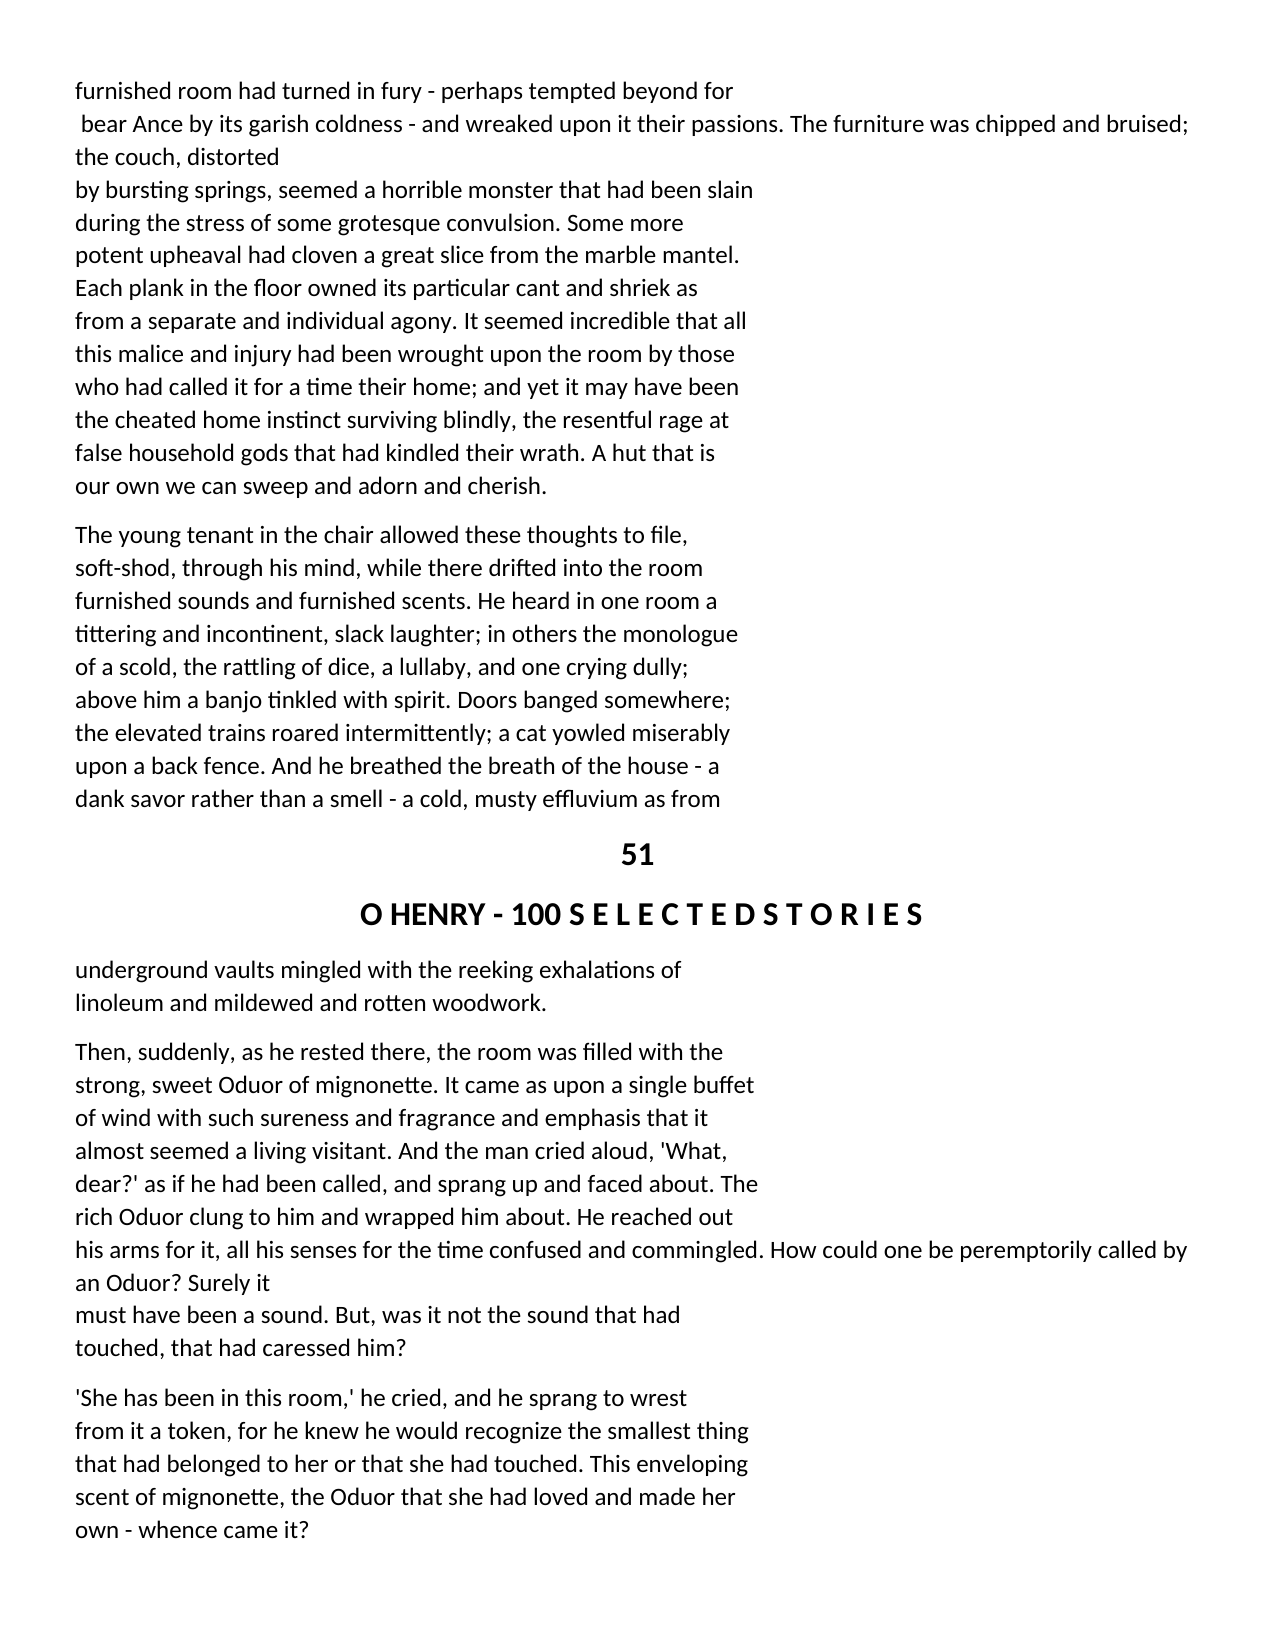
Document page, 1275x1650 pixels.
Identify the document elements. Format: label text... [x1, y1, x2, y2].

text The young tenant in the chair allowed these thoughts to file, soft-shod, through his mind, while there drifted into the room furnished sounds and furnished scents. He heard in one room a tittering and incontinent, slack laughter; in others the monologue of a scold, the rattling of dice, a lullaby, and one crying dully; above him a banjo tinkled with spirit. Doors banged somewhere; the elevated trains roared intermittently; a cat yowled miserably upon a back fence. And he breathed the breath of the house - a dank savor rather than a smell - a cold, musty effluvium as from [75, 519, 1200, 813]
text 'She has been in this room,' he cried, and he sprang to wrest from it a token, for he knew he would recognize the smallest thing that had belonged to her or that she had touched. This enveloping scent of mignonette, the Oduor that she had loved and made her own - whence came it? [75, 1382, 1200, 1544]
text underground vaults mingled with the reeking exhalations of linoleum and mildewed and rotten woodwork. [75, 954, 1200, 1017]
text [75, 75, 1200, 501]
text Then, suddenly, as he rested there, the room was filled with the strong, sweet Oduor of mignonette. It came as upon a single buffet of wind with such sureness and fragrance and emphasis that it almost seemed a living visitant. And the man cried aloud, 'What, dear?' as if he had been called, and sprang up and faced about. The rich Oduor clung to him and wrapped him about. He reached out his arms for it, all his senses for the time confused and commin­gled. How could one be peremptorily called by an Oduor? Surely it must have been a sound. But, was it not the sound that had touched, that had caressed him? [75, 1036, 1200, 1363]
text 51 [75, 832, 1200, 873]
text O HENRY - 100 S E L E C T E D S T O R I E S [75, 893, 1200, 934]
